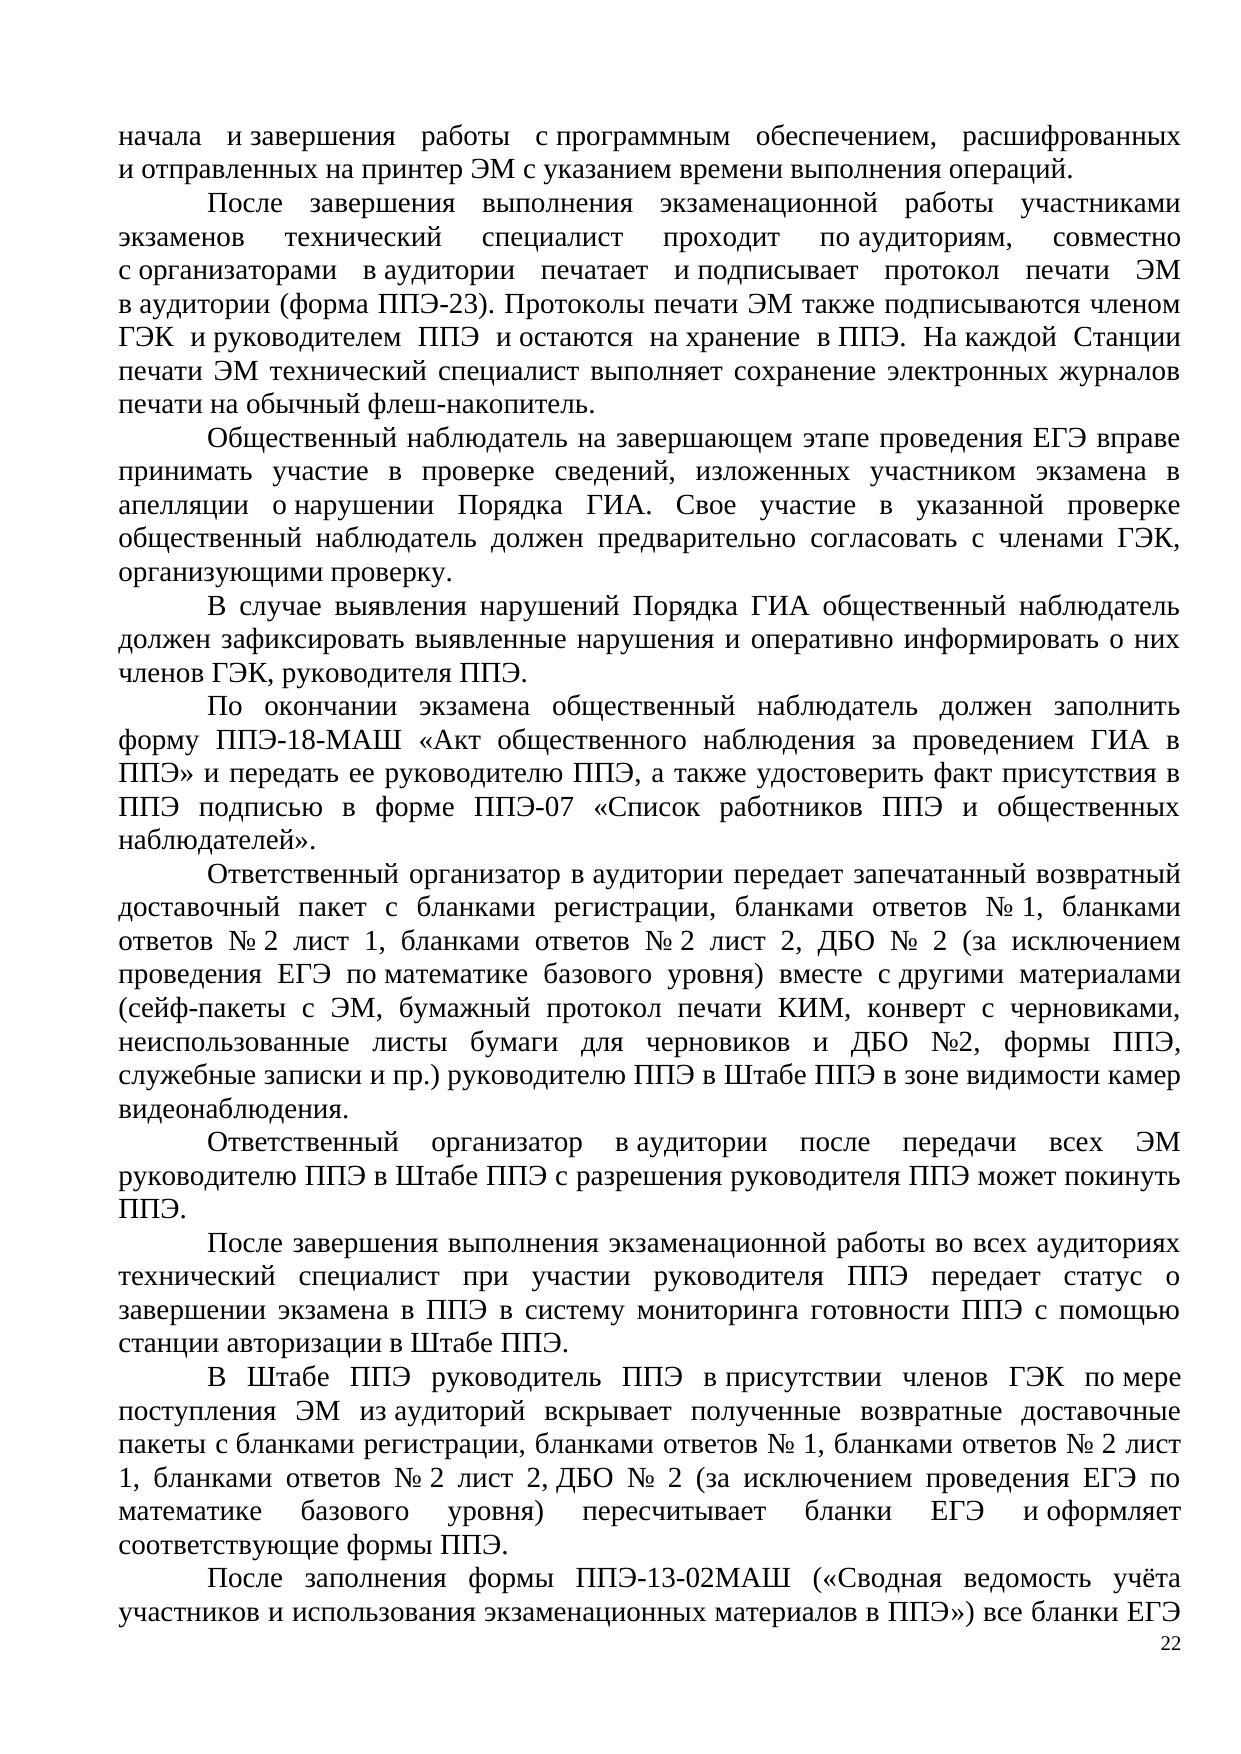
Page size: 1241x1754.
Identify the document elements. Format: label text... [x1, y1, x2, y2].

text Общественный наблюдатель на завершающем этапе проведения ЕГЭ вправе принимать участие в проверке сведений, изложенных участником экзамена в апелляции о нарушении Порядка ГИА. Свое участие в указанной проверке общественный наблюдатель должен предварительно согласовать с членами ГЭК, организующими проверку. [118, 420, 1181, 588]
text В случае выявления нарушений Порядка ГИА общественный наблюдатель должен зафиксировать выявленные нарушения и оперативно информировать о них членов ГЭК, руководителя ППЭ. [118, 588, 1181, 688]
text После завершения выполнения экзаменационной работы во всех аудиториях технический специалист при участии руководителя ППЭ передает статус о завершении экзамена в ППЭ в систему мониторинга готовности ППЭ с помощью станции авторизации в Штабе ППЭ. [118, 1225, 1181, 1359]
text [118, 118, 1181, 185]
text После завершения выполнения экзаменационной работы участниками экзаменов технический специалист проходит по аудиториям, совместно с организаторами в аудитории печатает и подписывает протокол печати ЭМ в аудитории (форма ППЭ-23). Протоколы печати ЭМ также подписываются членом ГЭК и руководителем ППЭ и остаются на хранение в ППЭ. На каждой Станции печати ЭМ технический специалист выполняет сохранение электронных журналов печати на обычный флеш-накопитель. [118, 185, 1181, 420]
text Ответственный организатор в аудитории после передачи всех ЭМ руководителю ППЭ в Штабе ППЭ с разрешения руководителя ППЭ может покинуть ППЭ. [118, 1124, 1181, 1225]
text В Штабе ППЭ руководитель ППЭ в присутствии членов ГЭК по мере поступления ЭМ из аудиторий вскрывает полученные возвратные доставочные пакеты с бланками регистрации, бланками ответов № 1, бланками ответов № 2 лист 1, бланками ответов № 2 лист 2, ДБО № 2 (за исключением проведения ЕГЭ по математике базового уровня) пересчитывает бланки ЕГЭ и оформляет соответствующие формы ППЭ. [118, 1359, 1181, 1560]
text По окончании экзамена общественный наблюдатель должен заполнить форму ППЭ-18-МАШ «Акт общественного наблюдения за проведением ГИА в ППЭ» и передать ее руководителю ППЭ, а также удостоверить факт присутствия в ППЭ подписью в форме ППЭ-07 «Список работников ППЭ и общественных наблюдателей». [118, 688, 1181, 856]
text Ответственный организатор в аудитории передает запечатанный возвратный доставочный пакет с бланками регистрации, бланками ответов № 1, бланками ответов № 2 лист 1, бланками ответов № 2 лист 2, ДБО № 2 (за исключением проведения ЕГЭ по математике базового уровня) вместе с другими материалами (сейф-пакеты с ЭМ, бумажный протокол печати КИМ, конверт с черновиками, неиспользованные листы бумаги для черновиков и ДБО №2, формы ППЭ, служебные записки и пр.) руководителю ППЭ в Штабе ППЭ в зоне видимости камер видеонаблюдения. [118, 856, 1181, 1124]
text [118, 1560, 1181, 1627]
